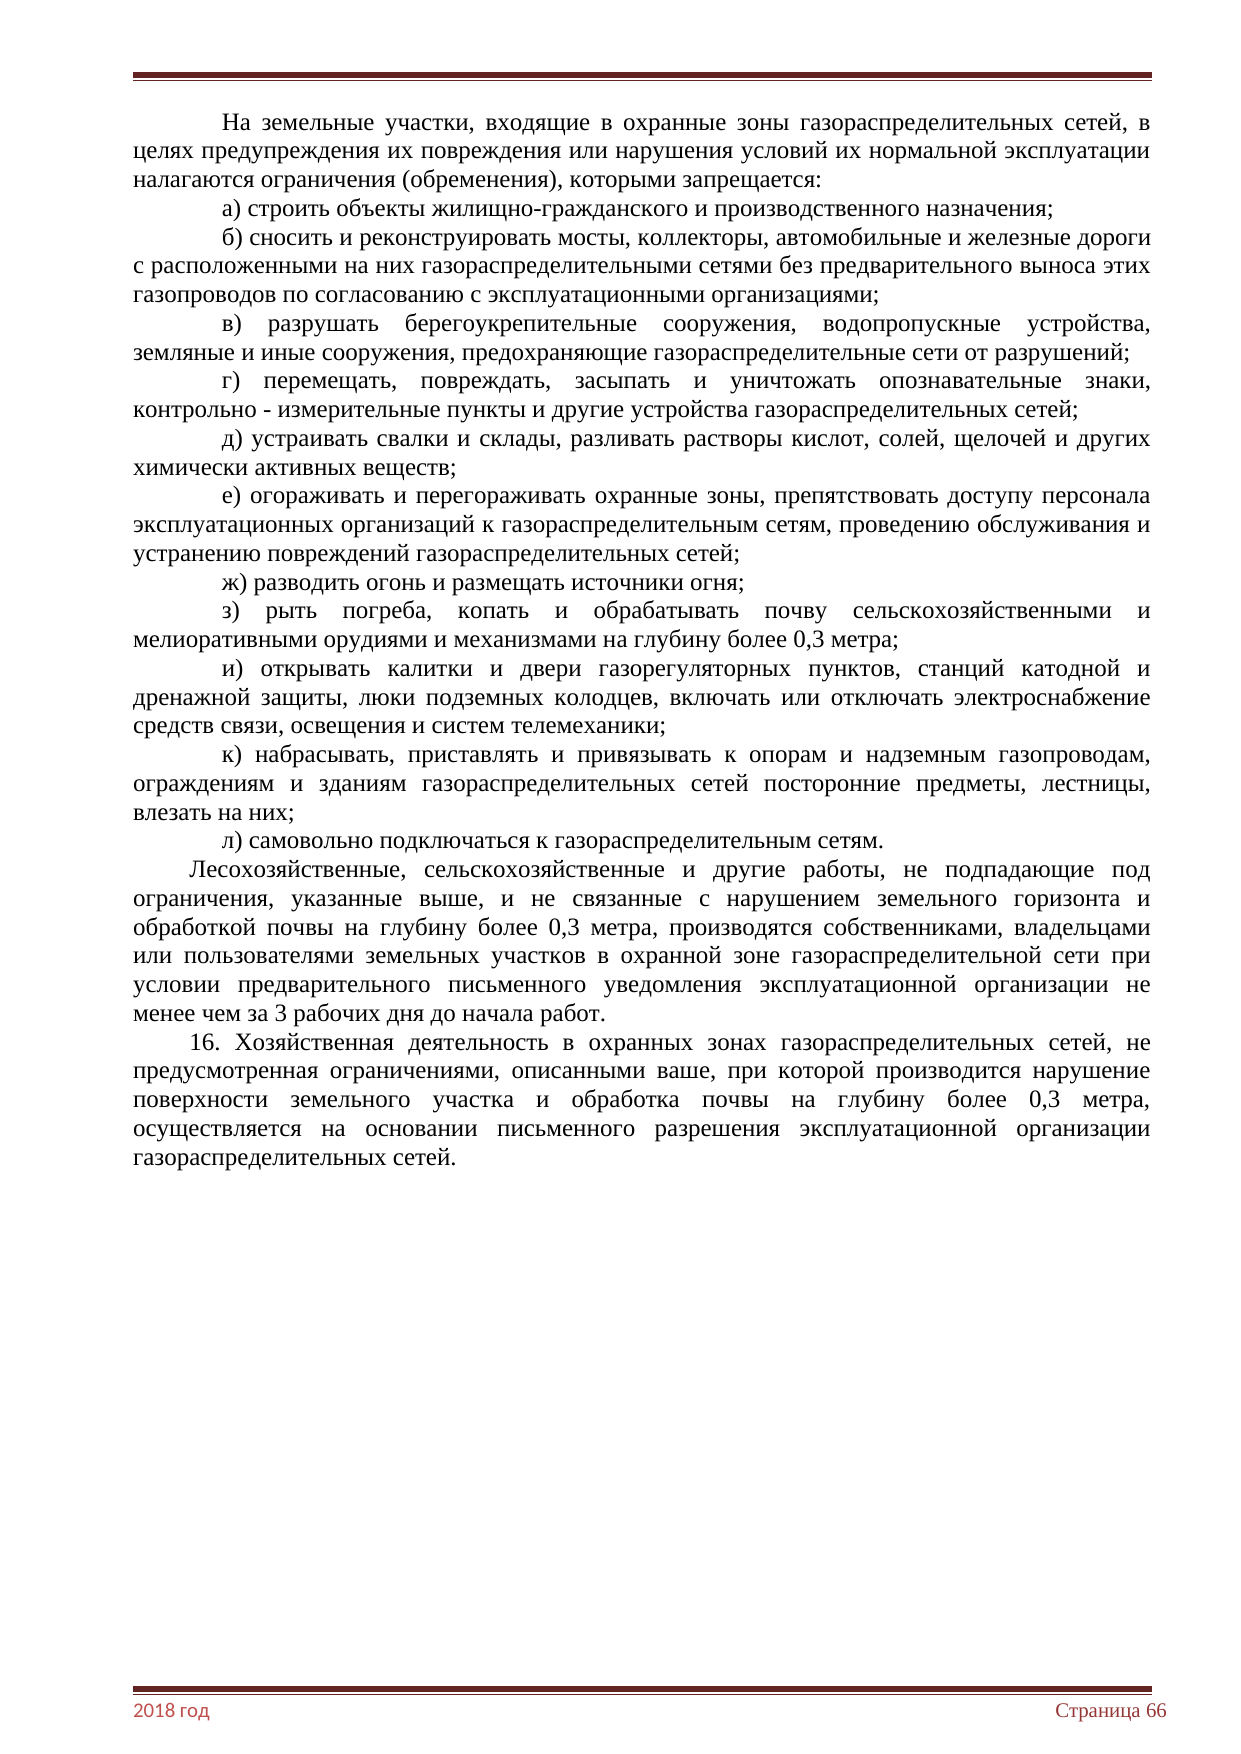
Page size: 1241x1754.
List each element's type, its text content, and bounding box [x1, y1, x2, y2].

text л) самовольно подключаться к газораспределительным сетям. [133, 825, 1152, 854]
text ж) разводить огонь и размещать источники огня; [133, 567, 1152, 595]
text Лесохозяйственные, сельскохозяйственные и другие работы, не подпадающие под ограничения, указанные выше, и не связанные с нарушением земельного горизонта и обработкой почвы на глубину более 0,3 метра, производятся собственниками, владельцами или пользователями земельных участков в охранной зоне газораспределительной сети при условии предварительного письменного уведомления эксплуатационной организации не менее чем за 3 рабочих дня до начала работ. [133, 854, 1152, 1027]
text На земельные участки, входящие в охранные зоны газораспределительных сетей, в целях предупреждения их повреждения или нарушения условий их нормальной эксплуатации налагаются ограничения (обременения), которыми запрещается: [133, 107, 1152, 193]
text е) огораживать и перегораживать охранные зоны, препятствовать доступу персонала эксплуатационных организаций к газораспределительным сетям, проведению обслуживания и устранению повреждений газораспределительных сетей; [133, 480, 1152, 567]
text и) открывать калитки и двери газорегуляторных пунктов, станций катодной и дренажной защиты, люки подземных колодцев, включать или отключать электроснабжение средств связи, освещения и систем телемеханики; [133, 653, 1152, 739]
text г) перемещать, повреждать, засыпать и уничтожать опознавательные знаки, контрольно - измерительные пункты и другие устройства газораспределительных сетей; [133, 365, 1152, 423]
text к) набрасывать, приставлять и привязывать к опорам и надземным газопроводам, ограждениям и зданиям газораспределительных сетей посторонние предметы, лестницы, влезать на них; [133, 739, 1152, 825]
text з) рыть погреба, копать и обрабатывать почву сельскохозяйственными и мелиоративными орудиями и механизмами на глубину более 0,3 метра; [133, 595, 1152, 653]
text в) разрушать берегоукрепительные сооружения, водопропускные устройства, земляные и иные сооружения, предохраняющие газораспределительные сети от разрушений; [133, 308, 1152, 365]
text 16. Хозяйственная деятельность в охранных зонах газораспределительных сетей, не предусмотренная ограничениями, описанными ваше, при которой производится нарушение поверхности земельного участка и обработка почвы на глубину более 0,3 метра, осуществляется на основании письменного разрешения эксплуатационной организации газораспределительных сетей. [133, 1027, 1152, 1170]
text д) устраивать свалки и склады, разливать растворы кислот, солей, щелочей и других химически активных веществ; [133, 423, 1152, 480]
text а) строить объекты жилищно-гражданского и производственного назначения; [133, 193, 1152, 222]
text б) сносить и реконструировать мосты, коллекторы, автомобильные и железные дороги с расположенными на них газораспределительными сетями без предварительного выноса этих газопроводов по согласованию с эксплуатационными организациями; [133, 222, 1152, 308]
